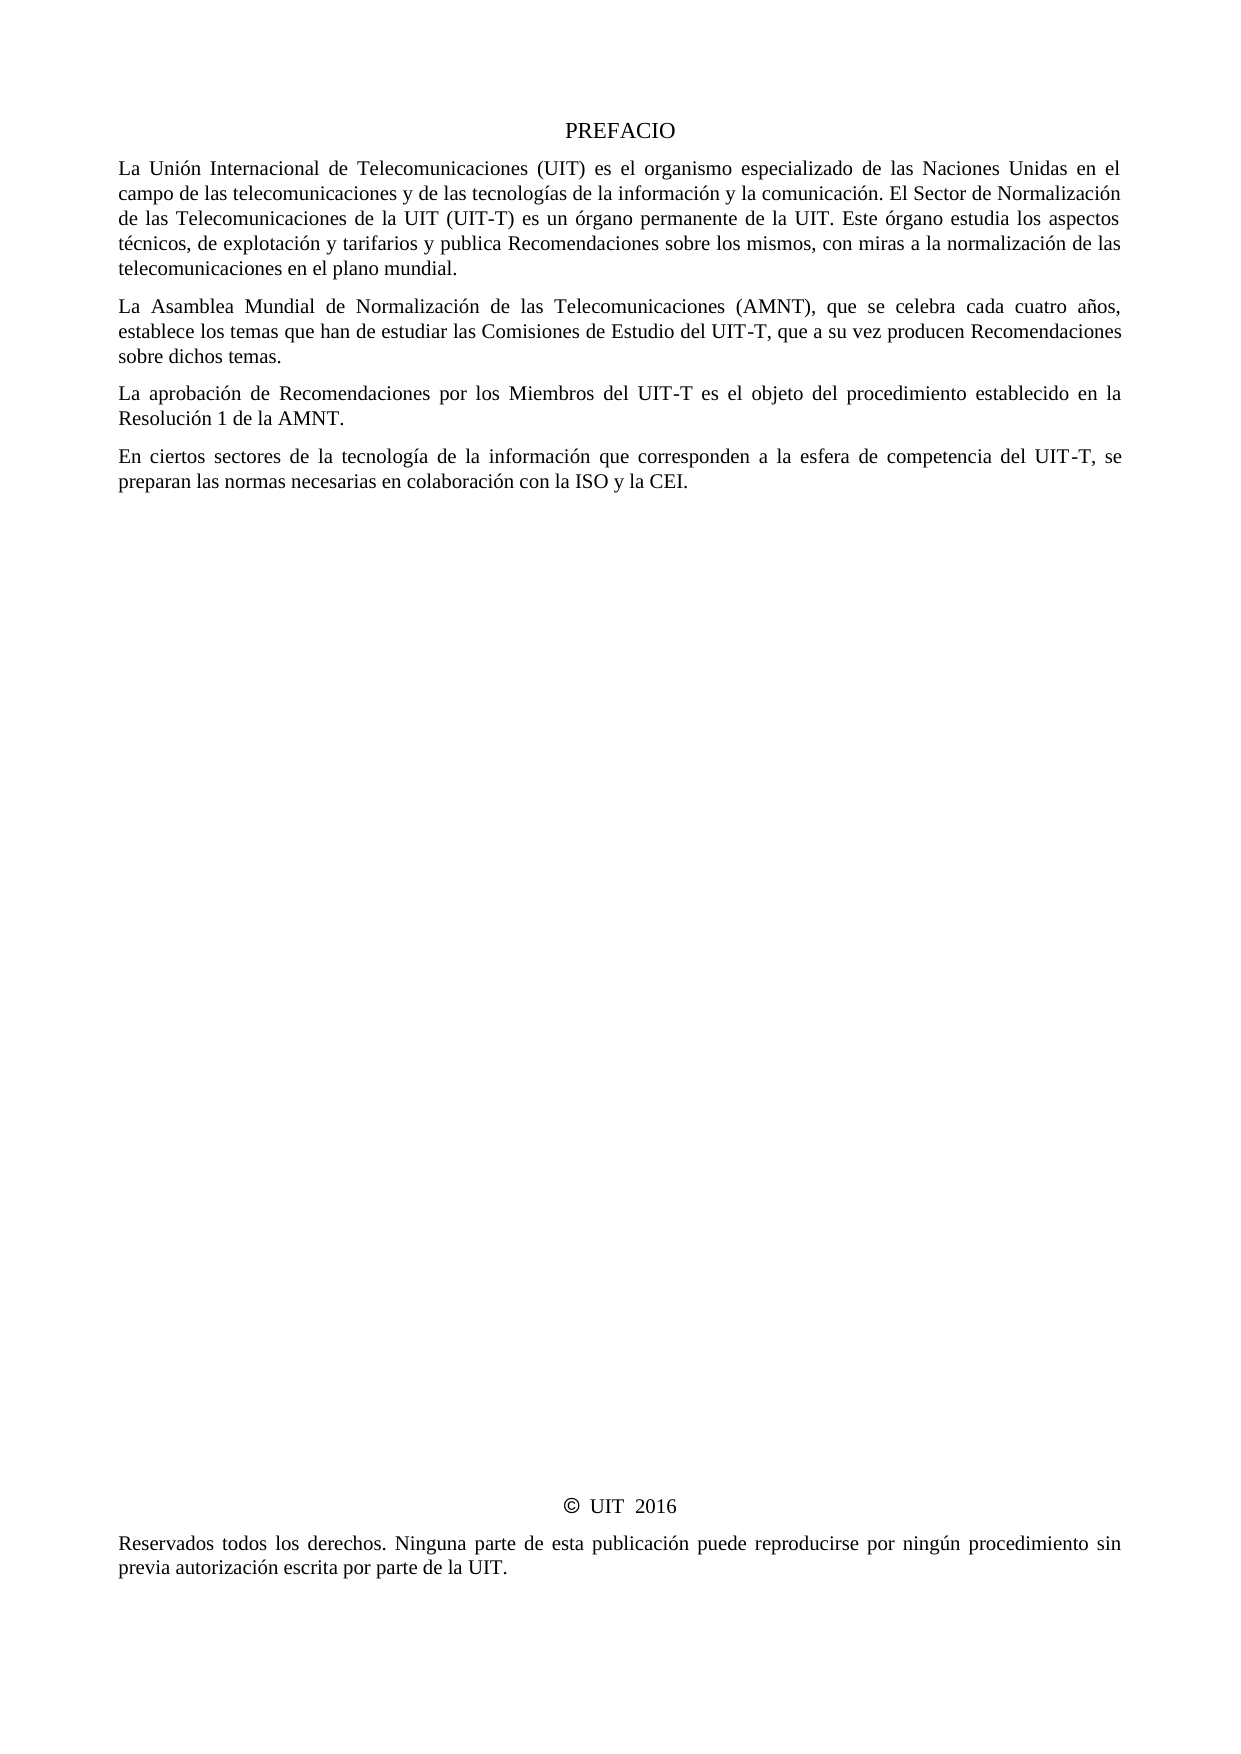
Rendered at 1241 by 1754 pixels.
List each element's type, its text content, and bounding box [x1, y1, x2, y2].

text La Asamblea Mundial de Normalización de las Telecomunicaciones (AMNT), que se celebra cada cuatro años, establece los temas que han de estudiar las Comisiones de Estudio del UIT-T, que a su vez producen Recomendaciones sobre dichos temas. [118, 293, 1122, 368]
text PREFACIO [118, 118, 1122, 143]
text Reservados todos los derechos. Ninguna parte de esta publicación puede reproducirse por ningún procedimiento sin previa autorización escrita por parte de la UIT. [118, 1531, 1122, 1579]
text La Unión Internacional de Telecomunicaciones (UIT) es el organismo especializado de las Naciones Unidas en el campo de las telecomunicaciones y de las tecnologías de la información y la comunicación. El Sector de Normalización de las Telecomunicaciones de la UIT (UIT-T) es un órgano permanente de la UIT. Este órgano estudia los aspectos técnicos, de explotación y tarifarios y publica Recomendaciones sobre los mismos, con miras a la normalización de las telecomunicaciones en el plano mundial. [118, 156, 1122, 281]
text En ciertos sectores de la tecnología de la información que corresponden a la esfera de competencia del UIT-T, se preparan las normas necesarias en colaboración con la ISO y la CEI. [118, 443, 1122, 493]
text  UIT 2016 [118, 1494, 1122, 1518]
text La aprobación de Recomendaciones por los Miembros del UIT-T es el objeto del procedimiento establecido en la Resolución 1 de la AMNT. [118, 381, 1122, 431]
